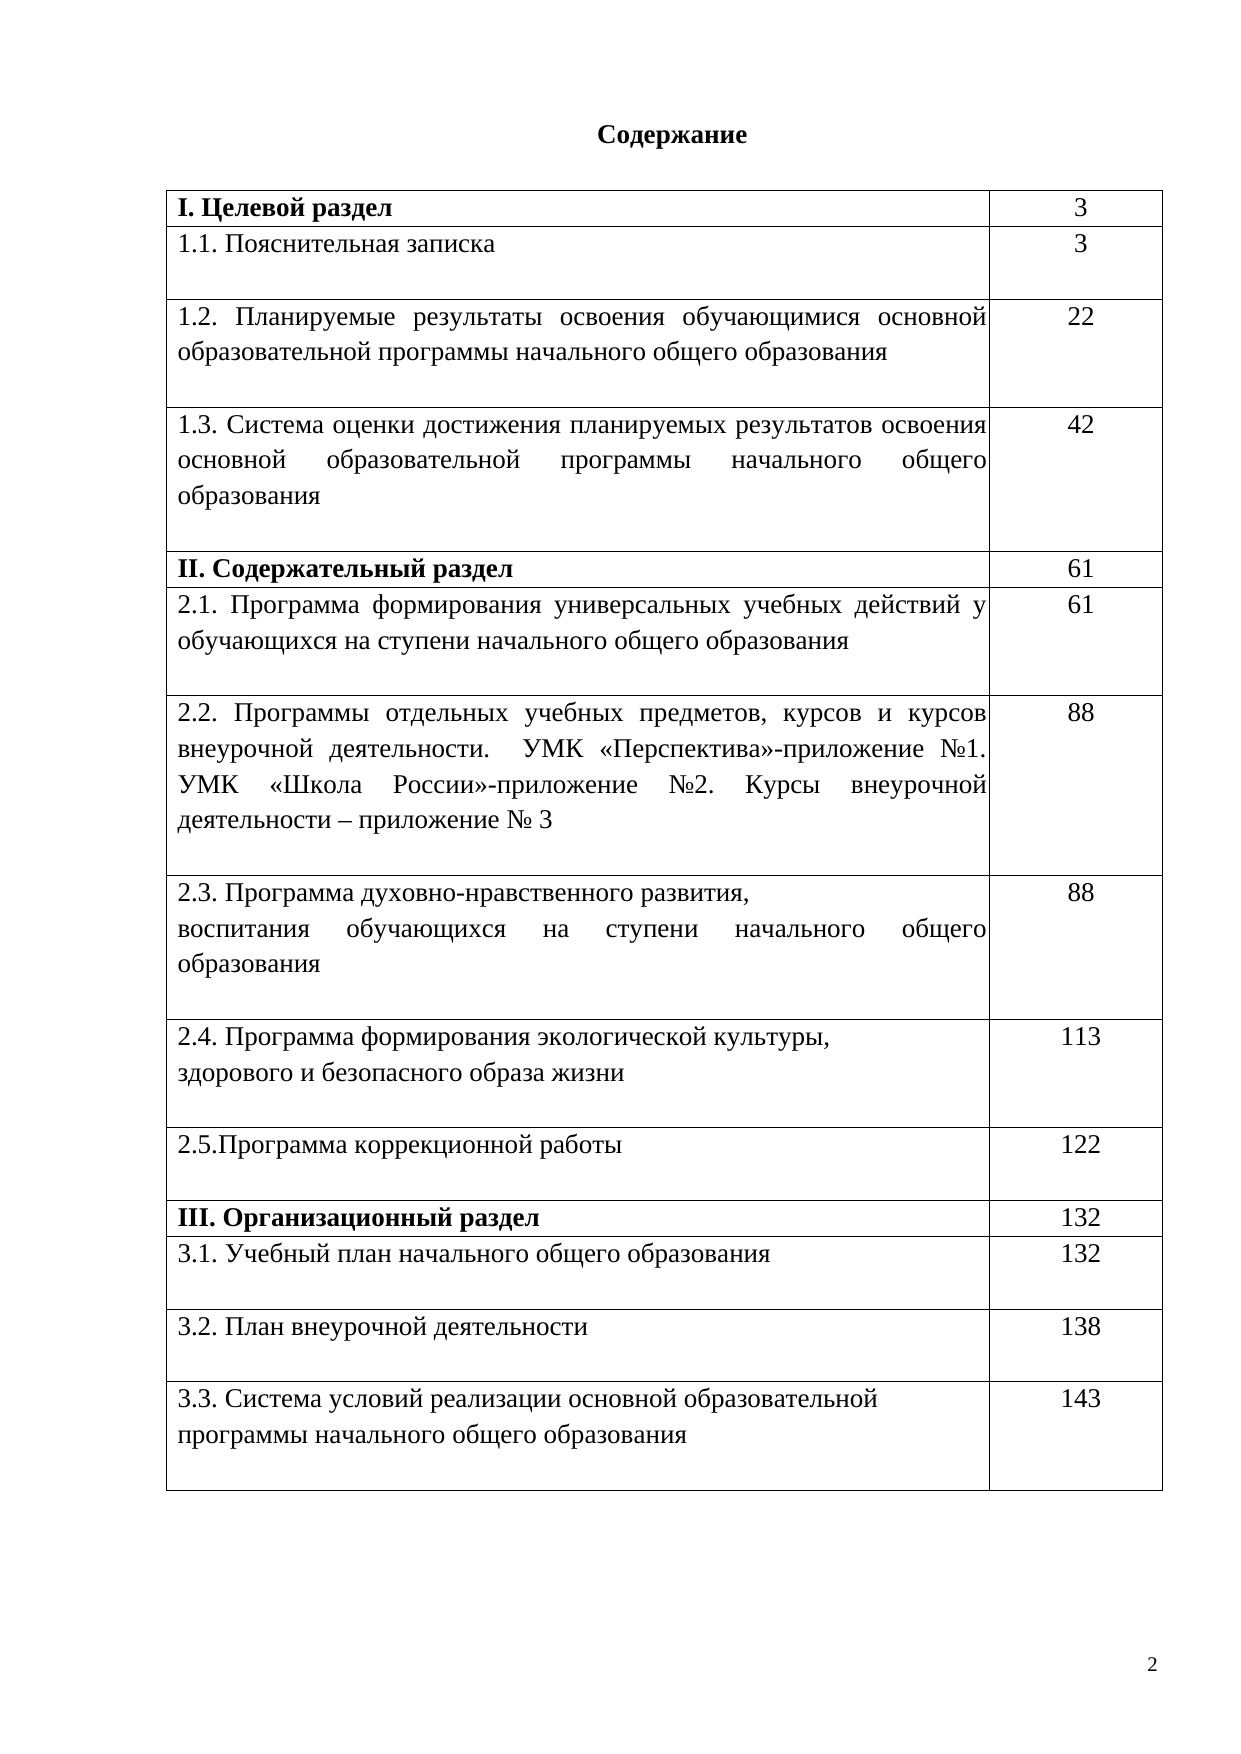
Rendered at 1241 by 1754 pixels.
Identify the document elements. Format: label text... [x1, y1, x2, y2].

table_cell 113 [990, 1020, 1162, 1127]
table_cell 88 [990, 696, 1162, 875]
table_cell 1.2. Планируемые результаты освоения обучающимися основной образовательной программы начального общего образования [167, 300, 989, 407]
table_cell 2.5.Программа коррекционной работы [167, 1128, 989, 1200]
table_cell 61 [990, 588, 1162, 695]
table_cell 88 [990, 876, 1162, 1019]
table_cell 2.4. Программа формирования экологической культуры, здорового и безопасного образа жизни [167, 1020, 989, 1127]
text Содержание [177, 118, 1167, 149]
table_cell 3.3. Система условий реализации основной образовательной программы начального общего образования [167, 1382, 989, 1489]
table_cell 3 [990, 227, 1162, 298]
table_cell 2.2. Программы отдельных учебных предметов, курсов и курсов внеурочной деятельности. УМК «Перспектива»-приложение №1. УМК «Школа России»-приложение №2. Курсы внеурочной деятельности – приложение № 3 [167, 696, 989, 875]
table_cell 1.1. Пояснительная записка [167, 227, 989, 298]
table_cell 1.3. Система оценки достижения планируемых результатов освоения основной образовательной программы начального общего образования [167, 408, 989, 551]
table_cell 143 [990, 1382, 1162, 1489]
table_cell 2.3. Программа духовно-нравственного развития, воспитания обучающихся на ступени начального общего образования [167, 876, 989, 1019]
table_cell 2.1. Программа формирования универсальных учебных действий у обучающихся на ступени начального общего образования [167, 588, 989, 695]
table_cell 132 [990, 1237, 1162, 1309]
table_cell III. Организационный раздел [167, 1201, 989, 1236]
table_cell II. Содержательный раздел [167, 552, 989, 587]
table_cell 3.2. План внеурочной деятельности [167, 1310, 989, 1381]
table_header I. Целевой раздел [167, 191, 989, 226]
table_header 3 [990, 191, 1162, 226]
table_cell 22 [990, 300, 1162, 407]
table_cell 61 [990, 552, 1162, 587]
table_cell 42 [990, 408, 1162, 551]
table_cell 3.1. Учебный план начального общего образования [167, 1237, 989, 1309]
table_cell 138 [990, 1310, 1162, 1381]
table_cell 122 [990, 1128, 1162, 1200]
table_cell 132 [990, 1201, 1162, 1236]
